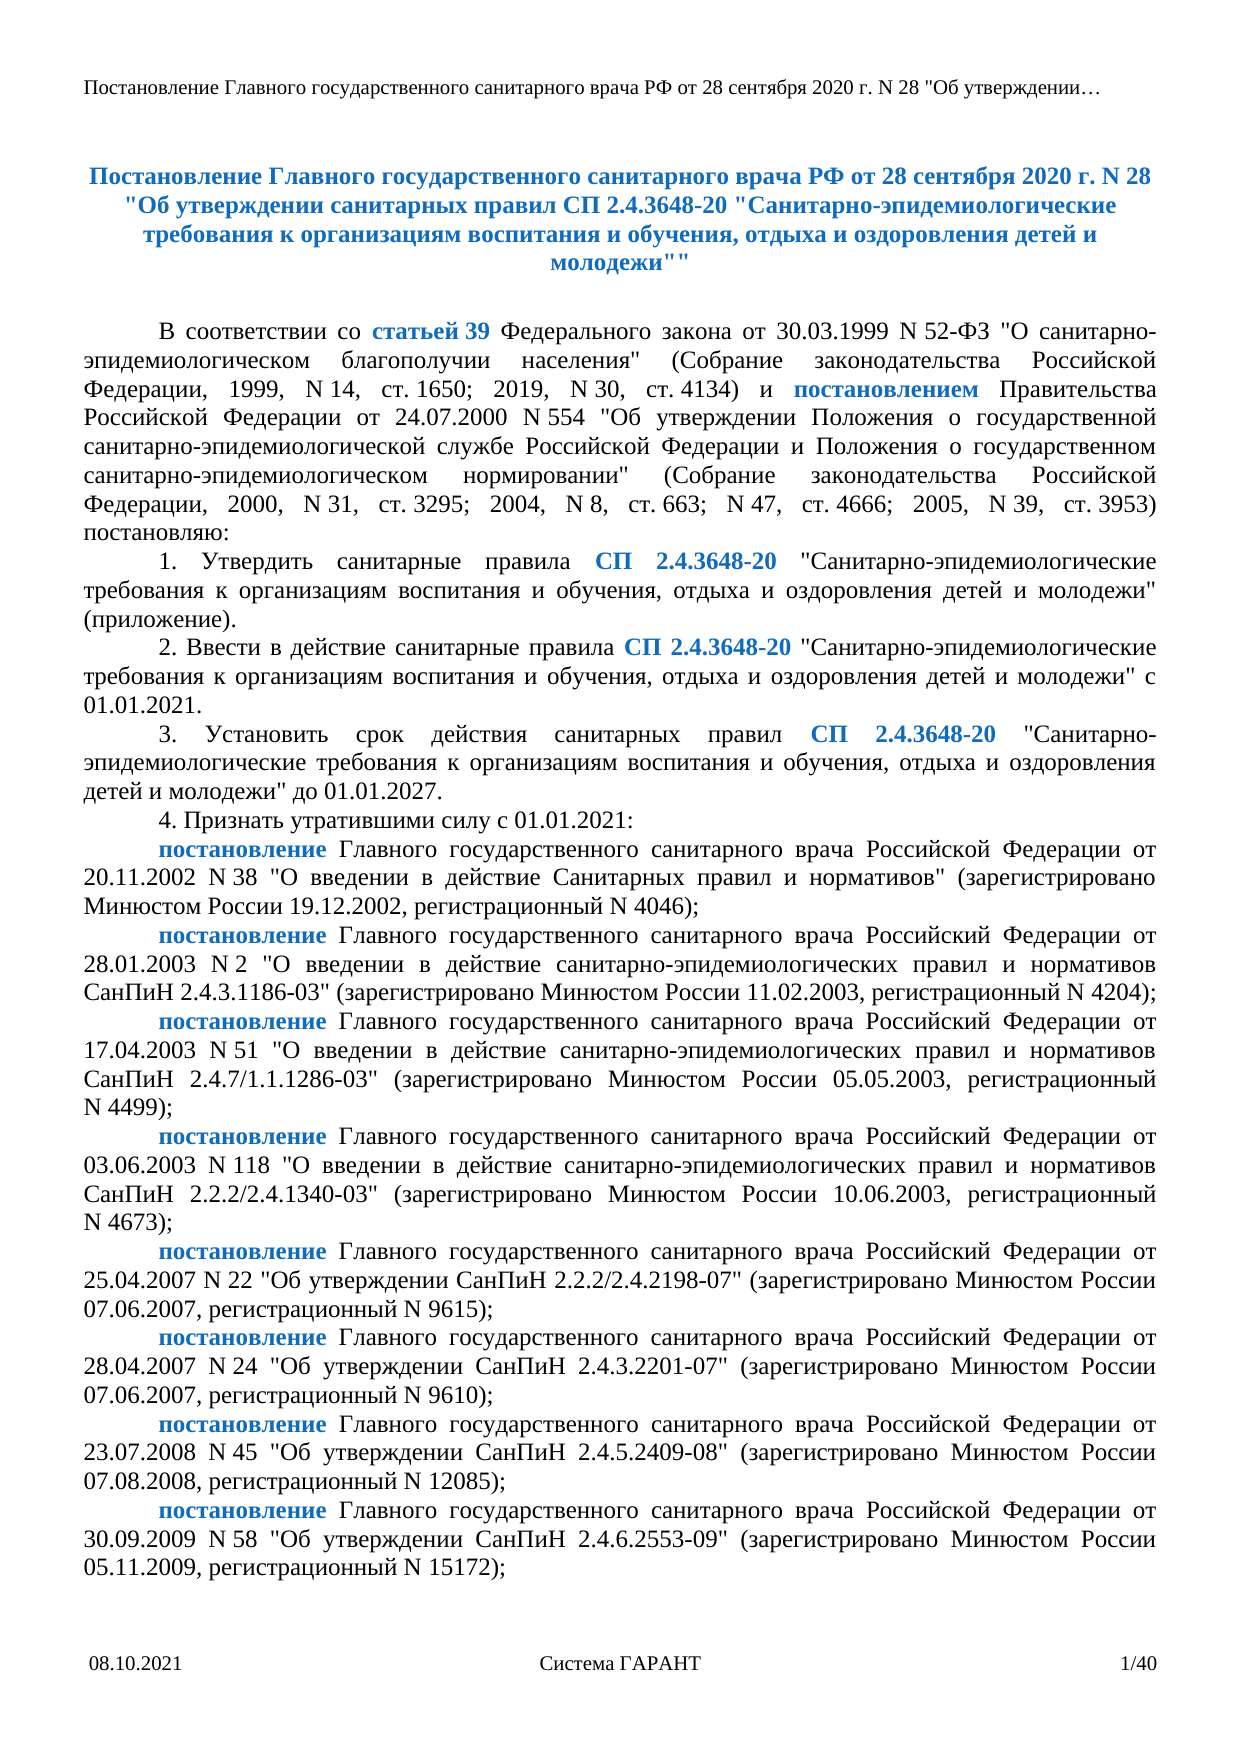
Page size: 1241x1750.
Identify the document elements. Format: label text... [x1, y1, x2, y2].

text постановление Главного государственного санитарного врача Российской Федерации от 20.11.2002 N 38 "О введении в действие Санитарных правил и нормативов" (зарегистрировано Минюстом России 19.12.2002, регистрационный N 4046); [83, 834, 1157, 920]
text постановление Главного государственного санитарного врача Российский Федерации от 28.01.2003 N 2 "О введении в действие санитарно-эпидемиологических правил и нормативов СанПиН 2.4.3.1186-03" (зарегистрировано Минюстом России 11.02.2003, регистрационный N 4204); [83, 920, 1157, 1006]
subtitle Постановление Главного государственного санитарного врача РФ от 28 сентября 2020 г. N 28 "Об утверждении санитарных правил СП 2.4.3648-20 "Санитарно-эпидемиологические требования к организациям воспитания и обучения, отдыха и оздоровления детей и молодежи"" [83, 161, 1157, 276]
text 3. Установить срок действия санитарных правил СП 2.4.3648-20 "Санитарно-эпидемиологические требования к организациям воспитания и обучения, отдыха и оздоровления детей и молодежи" до 01.01.2027. [83, 719, 1157, 805]
text постановление Главного государственного санитарного врача Российский Федерации от 28.04.2007 N 24 "Об утверждении СанПиН 2.4.3.2201-07" (зарегистрировано Минюстом России 07.06.2007, регистрационный N 9610); [83, 1322, 1157, 1409]
text 1. Утвердить санитарные правила СП 2.4.3648-20 "Санитарно-эпидемиологические требования к организациям воспитания и обучения, отдыха и оздоровления детей и молодежи" (приложение). [83, 546, 1157, 632]
text постановление Главного государственного санитарного врача Российской Федерации от 23.07.2008 N 45 "Об утверждении СанПиН 2.4.5.2409-08" (зарегистрировано Минюстом России 07.08.2008, регистрационный N 12085); [83, 1409, 1157, 1495]
text 4. Признать утратившими силу с 01.01.2021: [83, 805, 1157, 834]
text постановление Главного государственного санитарного врача Российской Федерации от 30.09.2009 N 58 "Об утверждении СанПиН 2.4.6.2553-09" (зарегистрировано Минюстом России 05.11.2009, регистрационный N 15172); [83, 1495, 1157, 1581]
text постановление Главного государственного санитарного врача Российский Федерации от 25.04.2007 N 22 "Об утверждении СанПиН 2.2.2/2.4.2198-07" (зарегистрировано Минюстом России 07.06.2007, регистрационный N 9615); [83, 1236, 1157, 1322]
text постановление Главного государственного санитарного врача Российский Федерации от 03.06.2003 N 118 "О введении в действие санитарно-эпидемиологических правил и нормативов СанПиН 2.2.2/2.4.1340-03" (зарегистрировано Минюстом России 10.06.2003, регистрационный N 4673); [83, 1121, 1157, 1236]
text В соответствии со статьей 39 Федерального закона от 30.03.1999 N 52-ФЗ "О санитарно-эпидемиологическом благополучии населения" (Собрание законодательства Российской Федерации, 1999, N 14, ст. 1650; 2019, N 30, ст. 4134) и постановлением Правительства Российской Федерации от 24.07.2000 N 554 "Об утверждении Положения о государственной санитарно-эпидемиологической службе Российской Федерации и Положения о государственном санитарно-эпидемиологическом нормировании" (Собрание законодательства Российской Федерации, 2000, N 31, ст. 3295; 2004, N 8, ст. 663; N 47, ст. 4666; 2005, N 39, ст. 3953) постановляю: [83, 316, 1157, 546]
text постановление Главного государственного санитарного врача Российский Федерации от 17.04.2003 N 51 "О введении в действие санитарно-эпидемиологических правил и нормативов СанПиН 2.4.7/1.1.1286-03" (зарегистрировано Минюстом России 05.05.2003, регистрационный N 4499); [83, 1006, 1157, 1121]
text 2. Ввести в действие санитарные правила СП 2.4.3648-20 "Санитарно-эпидемиологические требования к организациям воспитания и обучения, отдыха и оздоровления детей и молодежи" с 01.01.2021. [83, 632, 1157, 719]
